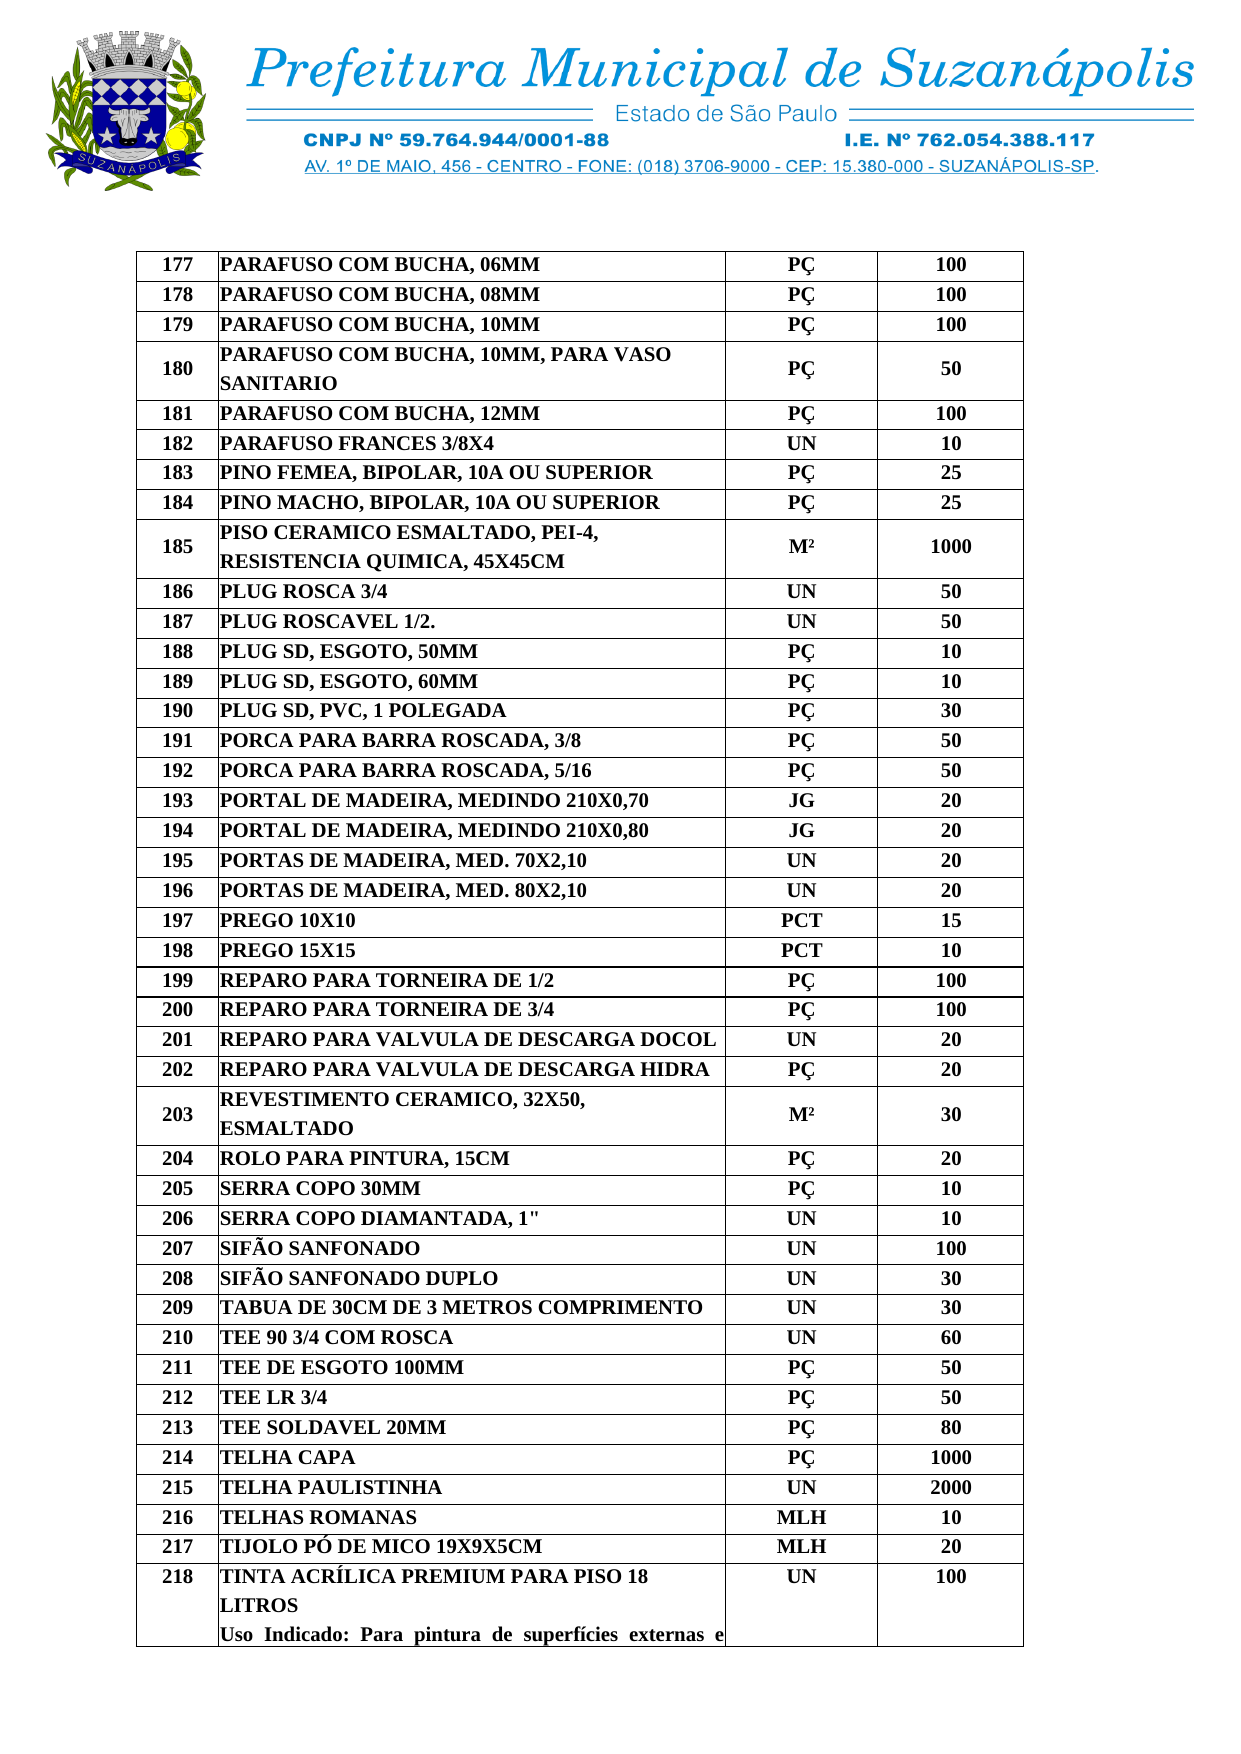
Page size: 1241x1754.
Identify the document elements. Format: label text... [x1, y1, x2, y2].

table_cell PÇ [726, 728, 877, 757]
table_cell 194 [137, 818, 218, 847]
table_cell 210 [137, 1325, 218, 1354]
table_cell 60 [878, 1325, 1023, 1354]
table_cell TEE SOLDAVEL 20MM [219, 1415, 725, 1444]
table_cell PÇ [726, 312, 877, 341]
table_cell TABUA DE 30CM DE 3 METROS COMPRIMENTO [219, 1295, 725, 1324]
table_cell PINO FEMEA, BIPOLAR, 10A OU SUPERIOR [219, 460, 725, 489]
table_cell 20 [878, 878, 1023, 907]
table_cell 20 [878, 1146, 1023, 1175]
table_cell 50 [878, 579, 1023, 608]
table_cell 10 [878, 669, 1023, 697]
table_cell 193 [137, 788, 218, 817]
table_cell M² [726, 520, 877, 578]
table_cell 182 [137, 430, 218, 459]
table_cell 20 [878, 1057, 1023, 1086]
table_cell 190 [137, 699, 218, 727]
table_cell PORTAL DE MADEIRA, MEDINDO 210X0,70 [219, 788, 725, 817]
table_cell 185 [137, 520, 218, 578]
table_cell 201 [137, 1027, 218, 1056]
table_cell REPARO PARA TORNEIRA DE 1/2 [219, 968, 725, 996]
table_cell 50 [878, 728, 1023, 757]
table_cell PÇ [726, 460, 877, 489]
table_cell JG [726, 788, 877, 817]
table_cell PÇ [726, 490, 877, 519]
table_cell PÇ [726, 252, 877, 281]
table_cell 199 [137, 968, 218, 996]
table_cell SERRA COPO 30MM [219, 1176, 725, 1204]
table_cell UN [726, 609, 877, 638]
table_cell PÇ [726, 401, 877, 429]
table_cell PARAFUSO COM BUCHA, 10MM [219, 312, 725, 341]
table_cell PÇ [726, 1146, 877, 1175]
table_cell 214 [137, 1445, 218, 1474]
table_cell PÇ [726, 1057, 877, 1086]
table_cell SIFÃO SANFONADO [219, 1236, 725, 1264]
table_cell PLUG SD, PVC, 1 POLEGADA [219, 699, 725, 727]
table_cell UN [726, 1295, 877, 1324]
table_cell PÇ [726, 1415, 877, 1444]
table_cell PREGO 10X10 [219, 908, 725, 937]
table_cell PÇ [726, 669, 877, 697]
table_cell 15 [878, 908, 1023, 937]
table_cell 10 [878, 1206, 1023, 1234]
table_cell 50 [878, 758, 1023, 787]
table_cell UN [726, 1564, 877, 1646]
table_cell UN [726, 579, 877, 608]
table_cell 204 [137, 1146, 218, 1175]
table_cell PISO CERAMICO ESMALTADO, PEI-4, RESISTENCIA QUIMICA, 45X45CM [219, 520, 725, 578]
table_cell PLUG ROSCAVEL 1/2. [219, 609, 725, 638]
table_cell PÇ [726, 998, 877, 1026]
table_cell 212 [137, 1385, 218, 1414]
table_cell 197 [137, 908, 218, 937]
table_cell PCT [726, 908, 877, 937]
table_cell 181 [137, 401, 218, 429]
table_cell UN [726, 1206, 877, 1234]
table_cell REPARO PARA VALVULA DE DESCARGA HIDRA [219, 1057, 725, 1086]
table_cell REPARO PARA TORNEIRA DE 3/4 [219, 998, 725, 1026]
table_cell 188 [137, 639, 218, 667]
table_cell 215 [137, 1475, 218, 1503]
table_cell PREGO 15X15 [219, 938, 725, 966]
table_cell UN [726, 1265, 877, 1294]
table_cell REPARO PARA VALVULA DE DESCARGA DOCOL [219, 1027, 725, 1056]
table_cell UN [726, 1027, 877, 1056]
table_cell PINO MACHO, BIPOLAR, 10A OU SUPERIOR [219, 490, 725, 519]
table_cell 177 [137, 252, 218, 281]
table_cell 20 [878, 1535, 1023, 1563]
table_cell 10 [878, 639, 1023, 667]
table_cell 1000 [878, 520, 1023, 578]
table_cell 218 [137, 1564, 218, 1646]
table_cell 211 [137, 1355, 218, 1384]
table_cell PÇ [726, 282, 877, 311]
table_cell PLUG SD, ESGOTO, 60MM [219, 669, 725, 697]
table_cell TEE LR 3/4 [219, 1385, 725, 1414]
table_cell UN [726, 430, 877, 459]
table_cell ROLO PARA PINTURA, 15CM [219, 1146, 725, 1175]
table_cell 100 [878, 252, 1023, 281]
table_cell PARAFUSO COM BUCHA, 10MM, PARA VASO SANITARIO [219, 342, 725, 399]
table_cell 20 [878, 818, 1023, 847]
table_cell 50 [878, 342, 1023, 399]
table_cell PÇ [726, 968, 877, 996]
table_cell PCT [726, 938, 877, 966]
table_cell 80 [878, 1415, 1023, 1444]
table_cell 205 [137, 1176, 218, 1204]
table_cell PARAFUSO COM BUCHA, 12MM [219, 401, 725, 429]
table_cell 10 [878, 1505, 1023, 1533]
table_cell TEE 90 3/4 COM ROSCA [219, 1325, 725, 1354]
table_cell MLH [726, 1505, 877, 1533]
table_cell 2000 [878, 1475, 1023, 1503]
table_cell 186 [137, 579, 218, 608]
table_cell TELHAS ROMANAS [219, 1505, 725, 1533]
table_cell 30 [878, 699, 1023, 727]
table_cell 100 [878, 1236, 1023, 1264]
table_cell PORTAS DE MADEIRA, MED. 80X2,10 [219, 878, 725, 907]
table_cell 179 [137, 312, 218, 341]
table_cell SERRA COPO DIAMANTADA, 1" [219, 1206, 725, 1234]
table_cell 203 [137, 1087, 218, 1145]
table_cell 10 [878, 1176, 1023, 1204]
table_cell 50 [878, 1355, 1023, 1384]
table_cell M² [726, 1087, 877, 1145]
table_cell 20 [878, 1027, 1023, 1056]
table_cell 217 [137, 1535, 218, 1563]
table_cell 20 [878, 788, 1023, 817]
table_cell 100 [878, 998, 1023, 1026]
table_cell 30 [878, 1087, 1023, 1145]
table_cell 189 [137, 669, 218, 697]
table_cell PÇ [726, 639, 877, 667]
table_cell PÇ [726, 342, 877, 399]
table_cell 196 [137, 878, 218, 907]
table_cell 213 [137, 1415, 218, 1444]
table_cell 100 [878, 282, 1023, 311]
table_cell PORTAS DE MADEIRA, MED. 70X2,10 [219, 848, 725, 877]
table_cell 50 [878, 609, 1023, 638]
table_cell 187 [137, 609, 218, 638]
table_cell REVESTIMENTO CERAMICO, 32X50, ESMALTADO [219, 1087, 725, 1145]
table_cell JG [726, 818, 877, 847]
table_cell TEE DE ESGOTO 100MM [219, 1355, 725, 1384]
table_cell PÇ [726, 1176, 877, 1204]
table_cell 191 [137, 728, 218, 757]
table_cell SIFÃO SANFONADO DUPLO [219, 1265, 725, 1294]
table_cell 50 [878, 1385, 1023, 1414]
table_cell 200 [137, 998, 218, 1026]
table_cell 100 [878, 401, 1023, 429]
table_cell 100 [878, 968, 1023, 996]
table_cell PARAFUSO COM BUCHA, 06MM [219, 252, 725, 281]
table_cell 20 [878, 848, 1023, 877]
table_cell 184 [137, 490, 218, 519]
table_cell 209 [137, 1295, 218, 1324]
table_cell PORCA PARA BARRA ROSCADA, 3/8 [219, 728, 725, 757]
table_cell MLH [726, 1535, 877, 1563]
table_cell 178 [137, 282, 218, 311]
table_cell 206 [137, 1206, 218, 1234]
table_cell 207 [137, 1236, 218, 1264]
table_cell TELHA CAPA [219, 1445, 725, 1474]
table_cell UN [726, 1475, 877, 1503]
table_cell 25 [878, 490, 1023, 519]
table_cell PÇ [726, 1355, 877, 1384]
table_cell UN [726, 848, 877, 877]
table_cell TIJOLO PÓ DE MICO 19X9X5CM [219, 1535, 725, 1563]
table_cell 30 [878, 1295, 1023, 1324]
table_cell 30 [878, 1265, 1023, 1294]
table_cell 198 [137, 938, 218, 966]
table_cell PÇ [726, 699, 877, 727]
table_cell PLUG SD, ESGOTO, 50MM [219, 639, 725, 667]
table_cell PORTAL DE MADEIRA, MEDINDO 210X0,80 [219, 818, 725, 847]
table_cell 100 [878, 312, 1023, 341]
picture [45, 31, 1194, 191]
table_cell 100 [878, 1564, 1023, 1646]
table_cell UN [726, 878, 877, 907]
table_cell PARAFUSO FRANCES 3/8X4 [219, 430, 725, 459]
table_cell 202 [137, 1057, 218, 1086]
table_cell UN [726, 1325, 877, 1354]
table_cell 183 [137, 460, 218, 489]
table_cell 180 [137, 342, 218, 399]
table_cell PORCA PARA BARRA ROSCADA, 5/16 [219, 758, 725, 787]
table_cell 216 [137, 1505, 218, 1533]
table_cell 208 [137, 1265, 218, 1294]
table_cell 10 [878, 938, 1023, 966]
table_cell PÇ [726, 758, 877, 787]
table_cell PÇ [726, 1385, 877, 1414]
table_cell 25 [878, 460, 1023, 489]
table_cell UN [726, 1236, 877, 1264]
table_cell 10 [878, 430, 1023, 459]
table_cell 1000 [878, 1445, 1023, 1474]
table_cell TELHA PAULISTINHA [219, 1475, 725, 1503]
table_cell 195 [137, 848, 218, 877]
table_cell 192 [137, 758, 218, 787]
table_cell PARAFUSO COM BUCHA, 08MM [219, 282, 725, 311]
table_cell PÇ [726, 1445, 877, 1474]
table_cell PLUG ROSCA 3/4 [219, 579, 725, 608]
